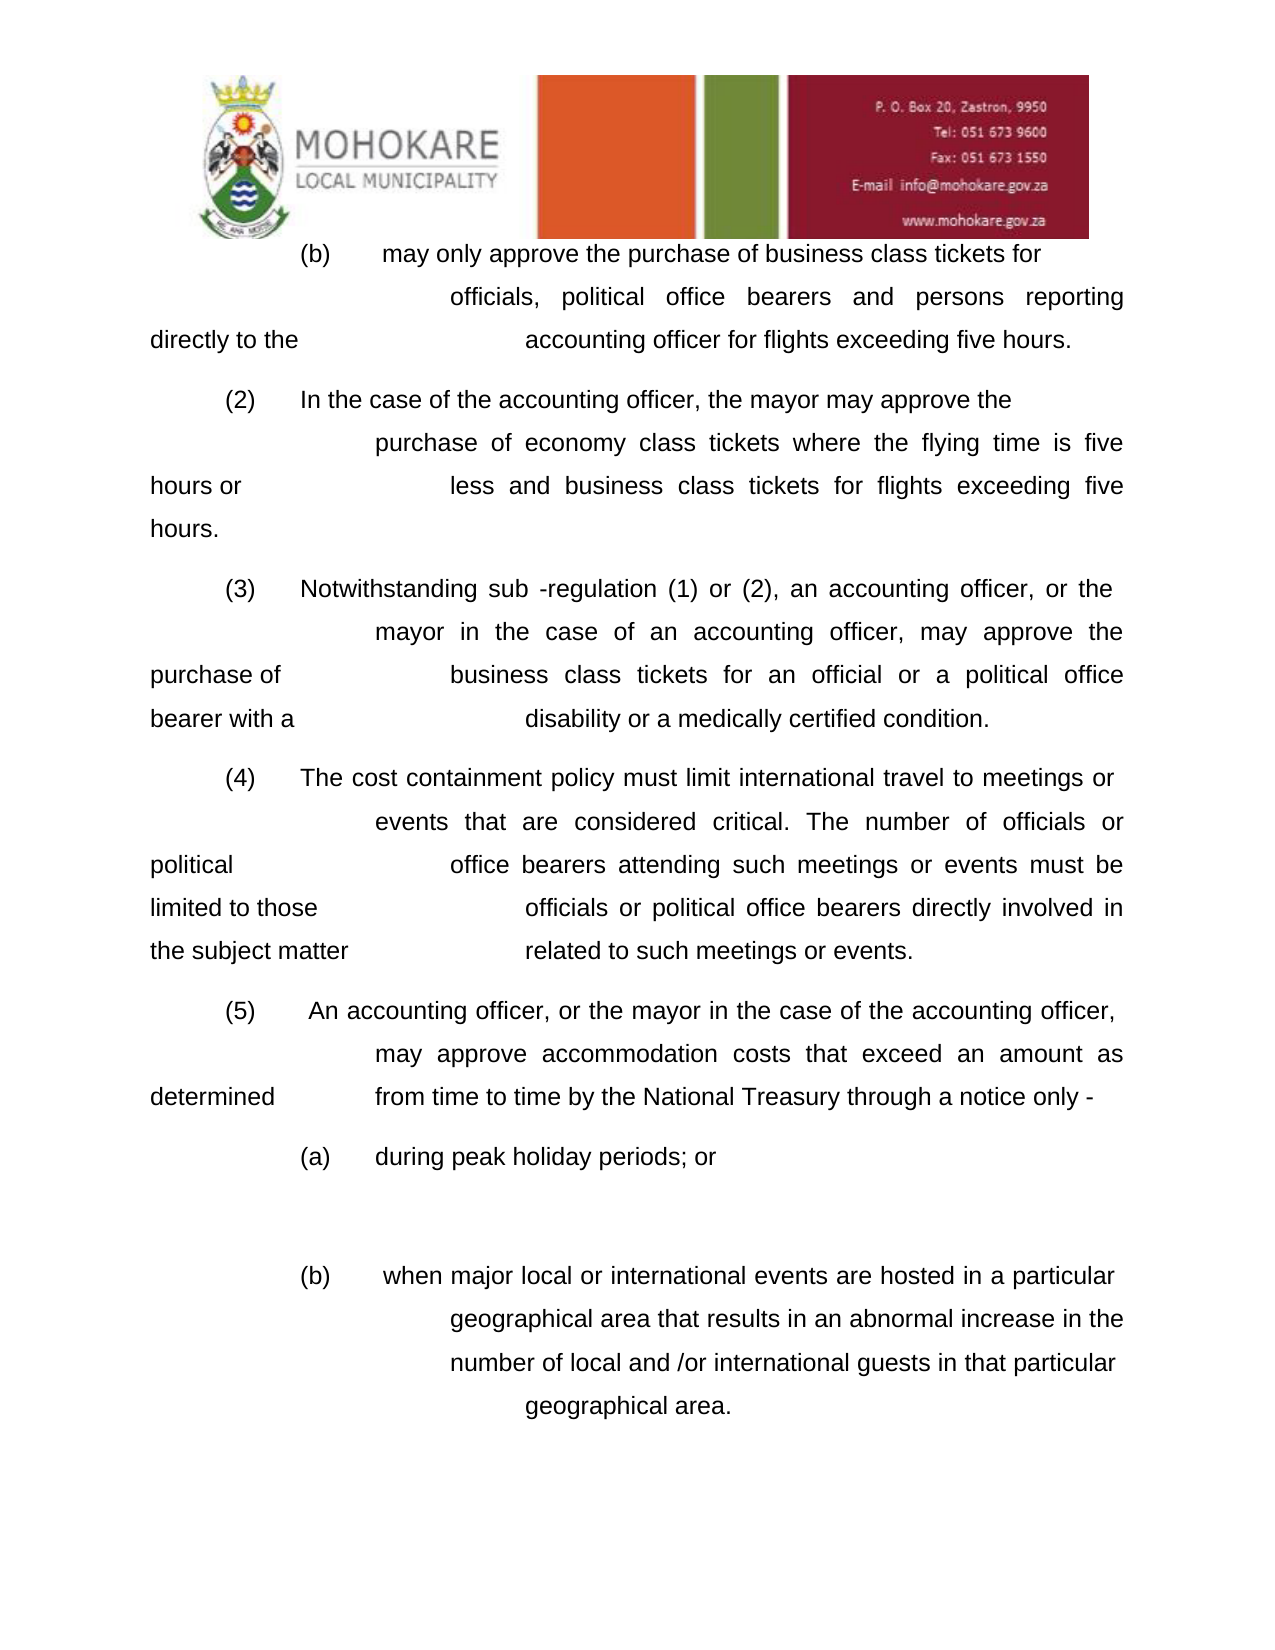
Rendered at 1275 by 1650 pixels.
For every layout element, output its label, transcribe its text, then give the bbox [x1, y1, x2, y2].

text (b) when major local or international events are hosted in a particular geographical area that results in an abnormal increase in the number of local and /or international guests in that particular geographical area. [150, 1261, 1125, 1419]
text (3) Notwithstanding sub -regulation (1) or (2), an accounting officer, or the mayor in the case of an accounting officer, may approve the purchase of business class tickets for an official or a political office bearer with a disability or a medically certified condition. [150, 574, 1125, 732]
text (5) An accounting officer, or the mayor in the case of the accounting officer, may approve accommodation costs that exceed an amount as determined from time to time by the National Treasury through a notice only - [150, 996, 1125, 1111]
text (b) may only approve the purchase of business class tickets for officials, political office bearers and persons reporting directly to the accounting officer for flights exceeding five hours. [150, 239, 1125, 354]
text (2) In the case of the accounting officer, the mayor may approve the purchase of economy class tickets where the flying time is five hours or less and business class tickets for flights exceeding five hours. [150, 385, 1125, 543]
text (4) The cost containment policy must limit international travel to meetings or events that are considered critical. The number of officials or political office bearers attending such meetings or events must be limited to those officials or political office bearers directly involved in the subject matter related to such meetings or events. [150, 763, 1125, 965]
text (a) during peak holiday periods; or [150, 1142, 1125, 1171]
